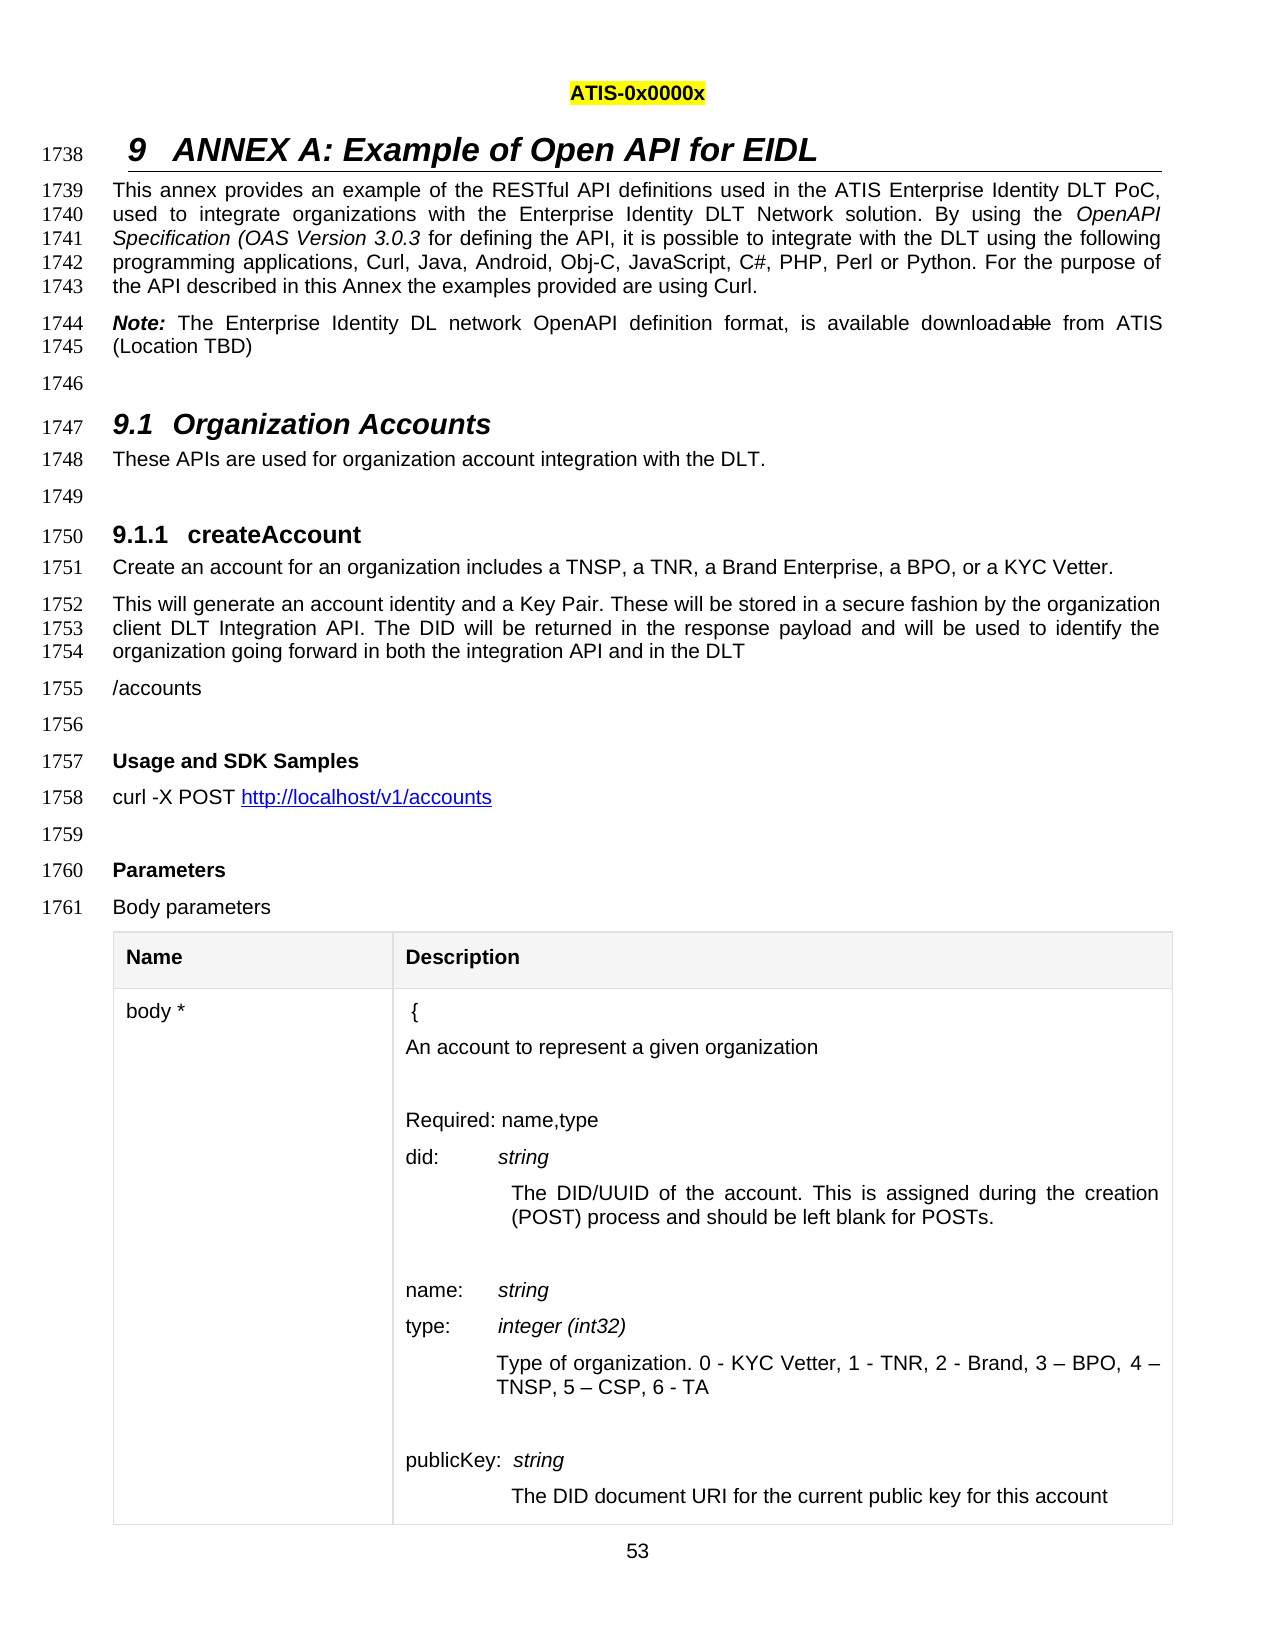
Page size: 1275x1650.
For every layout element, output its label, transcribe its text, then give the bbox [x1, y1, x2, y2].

subtitle ANNEX A: Example of Open API for EIDL [127, 130, 1162, 172]
table_cell body * [114, 989, 392, 1524]
text This annex provides an example of the RESTful API definitions used in the ATIS Enterprise Identity DLT PoC, used to integrate organizations with the Enterprise Identity DLT Network solution. By using the OpenAPI Specification (OAS Version 3.0.3 for defining the API, it is possible to integrate with the DLT using the following programming applications, Curl, Java, Android, Obj-C, JavaScript, C#, PHP, Perl or Python. For the purpose of the API described in this Annex the examples provided are using Curl. [112, 178, 1162, 298]
text /accounts [112, 676, 1162, 700]
text This will generate an account identity and a Key Pair. These will be stored in a secure fashion by the organization client DLT Integration API. The DID will be returned in the response payload and will be used to identify the organization going forward in both the integration API and in the DLT [112, 591, 1162, 663]
subtitle Organization Accounts [112, 407, 1162, 441]
text Usage and SDK Samples [112, 749, 1162, 773]
text curl -X POST http://localhost/v1/accounts [112, 785, 1162, 809]
text Parameters [112, 858, 1162, 882]
subtitle createAccount [112, 520, 1162, 549]
text These APIs are used for organization account integration with the DLT. [112, 447, 1162, 471]
text Create an account for an organization includes a TNSP, a TNR, a Brand Enterprise, a BPO, or a KYC Vetter. [112, 555, 1162, 579]
text Body parameters [112, 894, 1162, 918]
table_header Description [394, 933, 1172, 988]
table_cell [394, 989, 1172, 1524]
text Note: The Enterprise Identity DL network OpenAPI definition format, is available downloadable from ATIS (Location TBD) [112, 310, 1162, 358]
table_header Name [114, 933, 392, 988]
